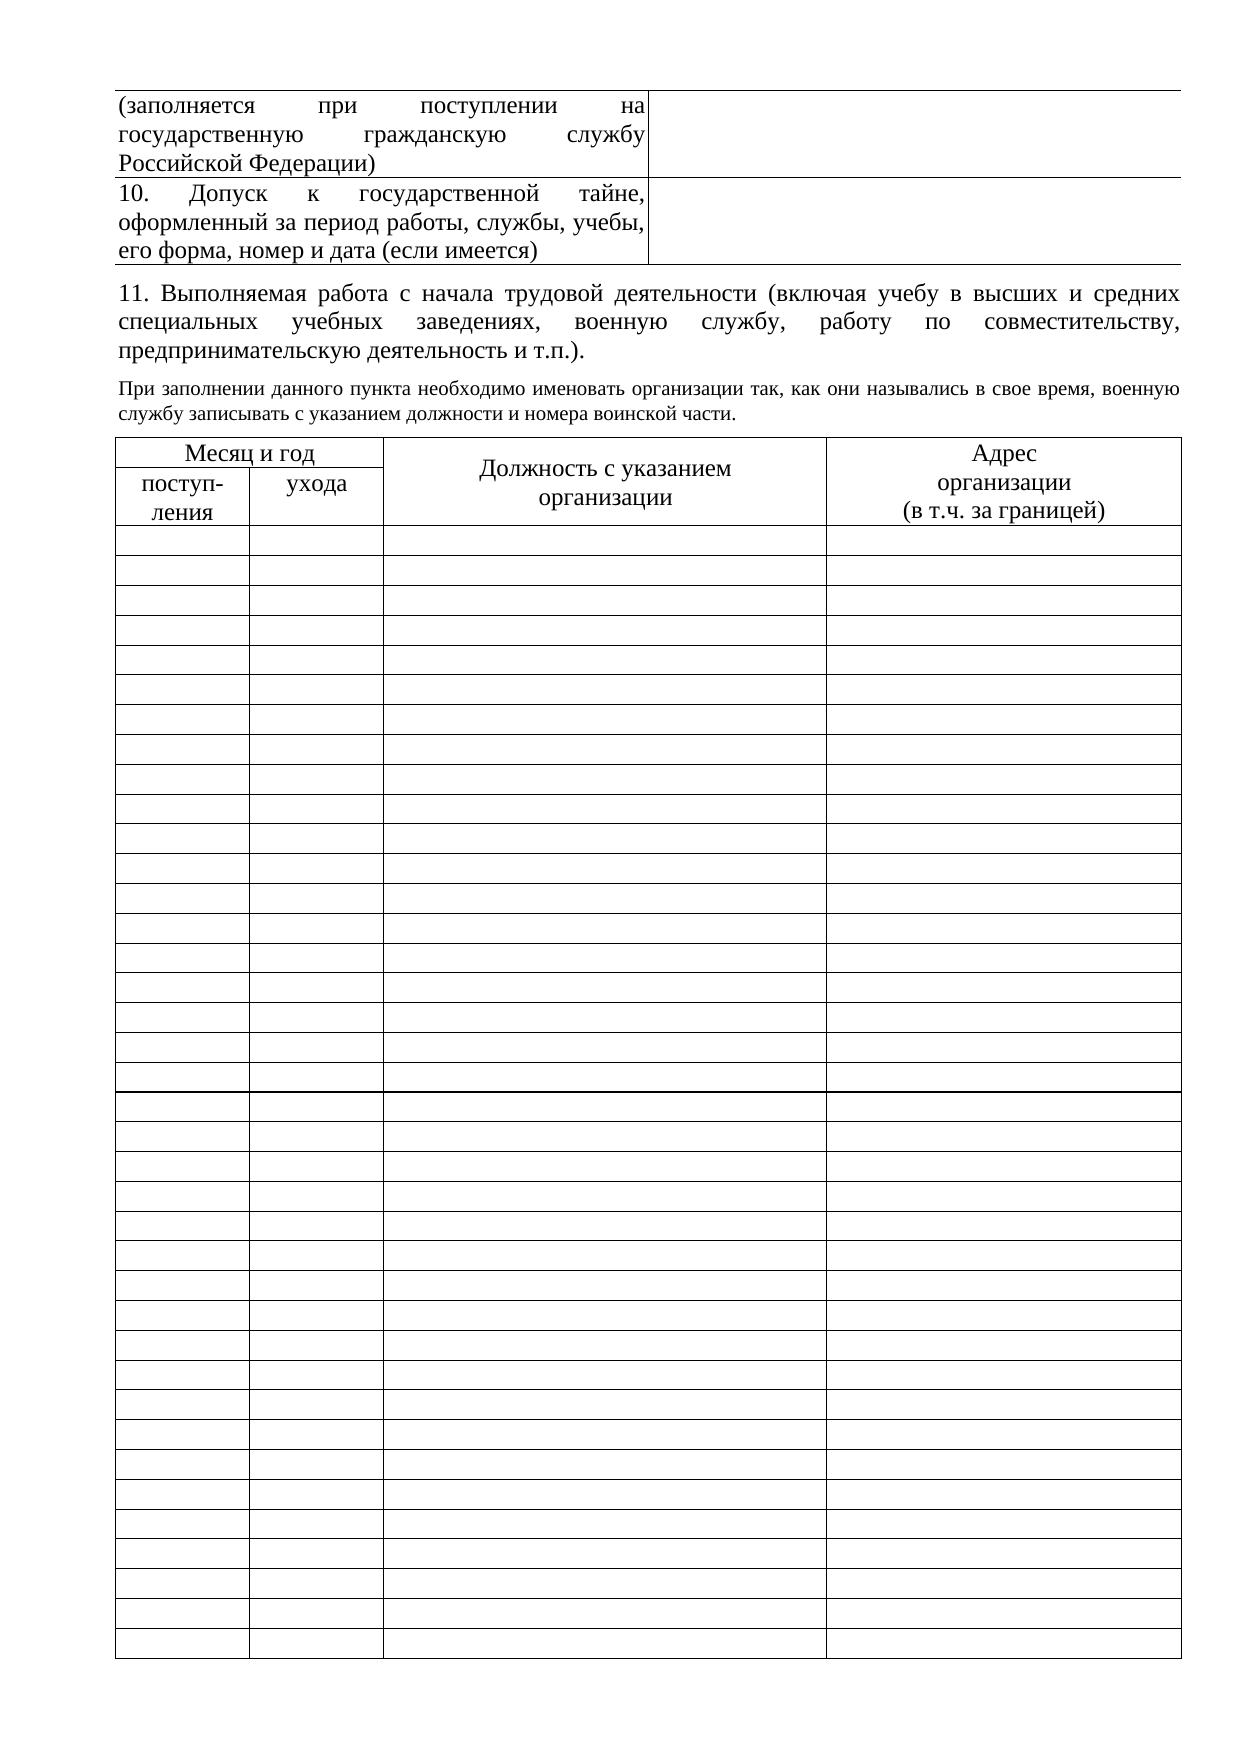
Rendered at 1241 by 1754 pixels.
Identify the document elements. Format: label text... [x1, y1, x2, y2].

table_cell [384, 1390, 826, 1419]
table_cell [827, 884, 1181, 913]
table_cell [250, 795, 383, 823]
table_cell [250, 1301, 383, 1330]
table_cell [827, 556, 1181, 585]
table_cell [116, 1390, 249, 1419]
table_cell [250, 1361, 383, 1389]
table_cell [250, 1182, 383, 1211]
table_cell [116, 1450, 249, 1479]
table_cell [250, 1331, 383, 1359]
table_cell [384, 586, 826, 615]
table_cell [827, 914, 1181, 942]
table_cell [827, 1361, 1181, 1389]
table_cell [827, 1182, 1181, 1211]
table_cell [827, 1152, 1181, 1181]
table_cell 10. Допуск к государственной тайне, оформленный за период работы, службы, учебы, его форма, номер и дата (если имеется) [115, 178, 648, 264]
text При заполнении данного пункта необходимо именовать организации так, как они назывались в свое время, военную службу записывать с указанием должности и номера воинской части. [118, 376, 1181, 424]
table_cell [827, 1450, 1181, 1479]
table_cell [827, 1420, 1181, 1449]
table_cell [250, 1480, 383, 1508]
table_cell [116, 765, 249, 793]
table_cell [827, 735, 1181, 764]
table_cell [384, 854, 826, 883]
table_cell [250, 1390, 383, 1419]
table_cell [250, 705, 383, 734]
table_cell [827, 1629, 1181, 1657]
table_cell [384, 616, 826, 644]
table_cell [384, 824, 826, 853]
table_cell [116, 795, 249, 823]
table_cell [384, 944, 826, 972]
table_cell [384, 1510, 826, 1538]
text 11. Выполняемая работа с начала трудовой деятельности (включая учебу в высших и средних специальных учебных заведениях, военную службу, работу по совместительству, предпринимательскую деятельность и т.п.). [118, 278, 1181, 364]
table_cell [384, 1271, 826, 1300]
table_cell [827, 1510, 1181, 1538]
table_cell [250, 824, 383, 853]
table_cell [827, 1599, 1181, 1628]
table_cell [827, 1569, 1181, 1598]
table_cell [250, 1152, 383, 1181]
table_cell [116, 914, 249, 942]
table_cell [827, 675, 1181, 704]
table_cell [827, 1331, 1181, 1359]
table_cell [116, 1301, 249, 1330]
table_cell [250, 1539, 383, 1568]
table_cell [250, 1033, 383, 1062]
table_cell [250, 1569, 383, 1598]
table_cell [384, 1599, 826, 1628]
table_cell [250, 735, 383, 764]
table_cell [116, 1182, 249, 1211]
table_cell [384, 1122, 826, 1151]
table_cell [384, 765, 826, 793]
table_cell [250, 944, 383, 972]
table_cell поступления [116, 468, 249, 525]
table_cell [250, 1093, 383, 1121]
table_cell [116, 735, 249, 764]
table_cell [116, 973, 249, 1002]
table_cell [116, 1271, 249, 1300]
table_cell [116, 1063, 249, 1091]
table_cell [827, 1003, 1181, 1032]
table_cell [116, 854, 249, 883]
table_cell [827, 705, 1181, 734]
table_cell [250, 675, 383, 704]
table_cell [384, 914, 826, 942]
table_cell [115, 91, 648, 177]
table_cell [384, 1033, 826, 1062]
table_cell [827, 854, 1181, 883]
table_cell [250, 646, 383, 674]
table_cell [116, 1241, 249, 1270]
table_cell [827, 765, 1181, 793]
table_cell [827, 1122, 1181, 1151]
table_cell [827, 1539, 1181, 1568]
table_cell [384, 1569, 826, 1598]
table_header Месяц и год [116, 438, 383, 467]
table_cell [116, 944, 249, 972]
table_cell [384, 646, 826, 674]
table_cell [384, 1212, 826, 1240]
table_cell [649, 178, 1181, 264]
table_cell [116, 1331, 249, 1359]
table_cell [250, 1510, 383, 1538]
table_cell [250, 914, 383, 942]
table_cell [827, 1480, 1181, 1508]
table_cell [384, 1450, 826, 1479]
table_cell [250, 854, 383, 883]
table_cell [827, 944, 1181, 972]
table_cell [827, 824, 1181, 853]
table_cell [384, 1182, 826, 1211]
table_cell [827, 1241, 1181, 1270]
table_cell [384, 884, 826, 913]
table_header Адрес организации (в т.ч. за границей) [827, 438, 1181, 525]
table_cell [827, 795, 1181, 823]
table_cell [827, 1093, 1181, 1121]
table_header Должность с указанием организации [384, 438, 826, 525]
table_cell [250, 765, 383, 793]
table_cell [827, 586, 1181, 615]
table_cell [116, 526, 249, 555]
table_cell [250, 526, 383, 555]
table_cell [250, 1420, 383, 1449]
table_cell [250, 1271, 383, 1300]
table_cell [116, 1361, 249, 1389]
table_cell [384, 1152, 826, 1181]
table_cell [384, 1539, 826, 1568]
table_cell [384, 1629, 826, 1657]
table_cell [384, 1420, 826, 1449]
table_cell [649, 91, 1181, 177]
table_cell [827, 1063, 1181, 1091]
table_cell [250, 1241, 383, 1270]
table_cell [384, 1361, 826, 1389]
table_cell [116, 1510, 249, 1538]
table_cell [384, 526, 826, 555]
table_cell [116, 1599, 249, 1628]
table_cell [827, 973, 1181, 1002]
table_cell [116, 586, 249, 615]
table_cell [250, 973, 383, 1002]
table_cell [827, 616, 1181, 644]
table_cell [116, 884, 249, 913]
table_cell [827, 646, 1181, 674]
table_cell [384, 1301, 826, 1330]
table_cell [116, 1480, 249, 1508]
table_cell [250, 1003, 383, 1032]
table_cell [384, 1063, 826, 1091]
table_cell [250, 1063, 383, 1091]
table_cell [827, 526, 1181, 555]
table_cell [827, 1301, 1181, 1330]
table_cell [384, 795, 826, 823]
table_cell [384, 556, 826, 585]
table_cell [116, 705, 249, 734]
table_cell [116, 1569, 249, 1598]
table_cell [384, 675, 826, 704]
table_cell [250, 586, 383, 615]
table_cell [827, 1212, 1181, 1240]
table_cell [250, 1629, 383, 1657]
table_cell [384, 705, 826, 734]
table_cell [116, 1033, 249, 1062]
table_cell [116, 1420, 249, 1449]
table_cell [116, 1152, 249, 1181]
table_cell [250, 616, 383, 644]
table_cell [250, 1122, 383, 1151]
table_cell [116, 1093, 249, 1121]
table_cell [250, 1212, 383, 1240]
table_cell [116, 824, 249, 853]
table_cell [116, 1539, 249, 1568]
table_cell ухода [250, 468, 383, 525]
table_cell [384, 973, 826, 1002]
table_cell [827, 1390, 1181, 1419]
table_cell [384, 1241, 826, 1270]
table_cell [384, 735, 826, 764]
table_cell [827, 1271, 1181, 1300]
table_cell [116, 1122, 249, 1151]
table_cell [250, 1599, 383, 1628]
table_cell [116, 646, 249, 674]
table_cell [116, 1629, 249, 1657]
table_cell [116, 675, 249, 704]
table_cell [384, 1331, 826, 1359]
table_cell [384, 1093, 826, 1121]
table_cell [116, 1003, 249, 1032]
table_cell [384, 1003, 826, 1032]
table_cell [116, 616, 249, 644]
table_cell [250, 556, 383, 585]
table_cell [250, 884, 383, 913]
table_cell [827, 1033, 1181, 1062]
table_cell [384, 1480, 826, 1508]
table_cell [116, 556, 249, 585]
table_cell [116, 1212, 249, 1240]
table_cell [250, 1450, 383, 1479]
